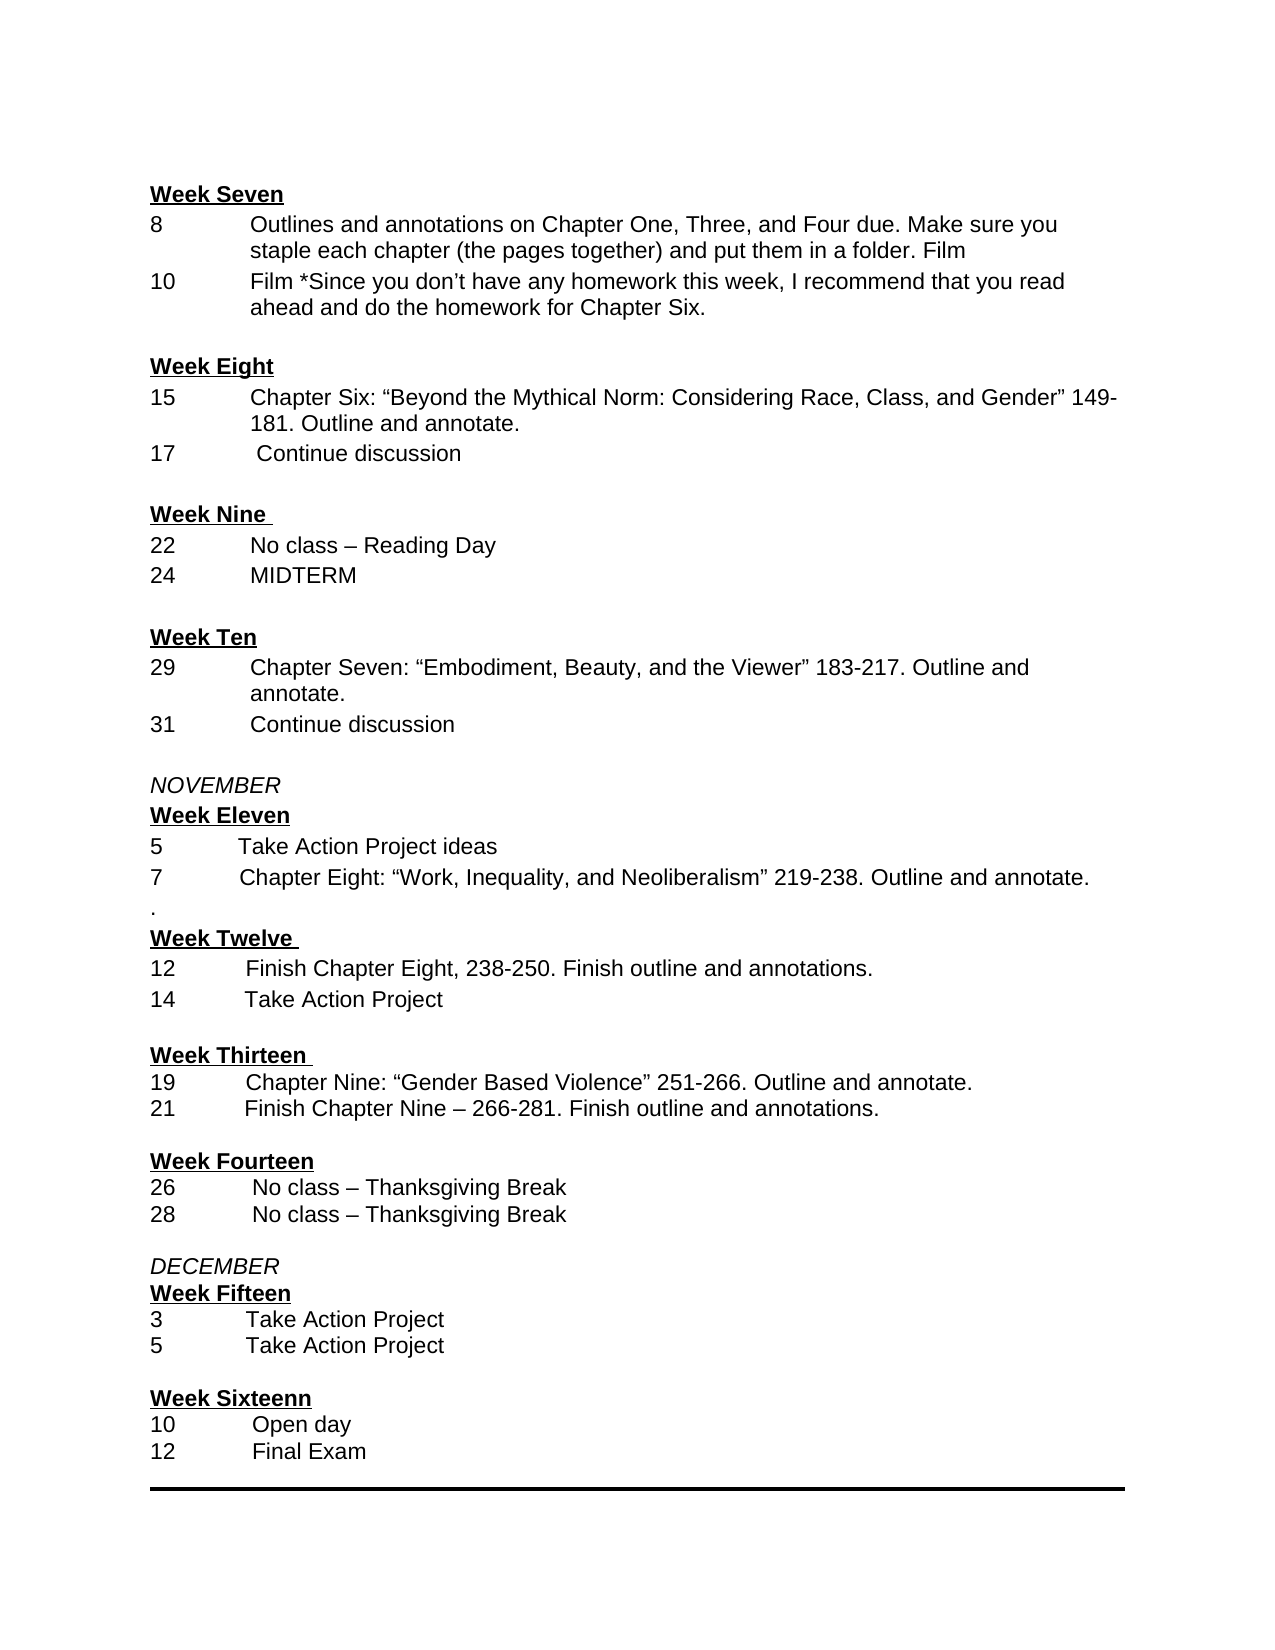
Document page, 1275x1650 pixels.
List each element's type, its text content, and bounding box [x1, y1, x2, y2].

text 19 Chapter Nine: “Gender Based Violence” 251-266. Outline and annotate. [150, 1069, 1125, 1095]
text 10 Film *Since you don’t have any homework this week, I recommend that you read ahead and do the homework for Chapter Six. [150, 268, 1125, 321]
text 3 Take Action Project [150, 1306, 1125, 1332]
text . [150, 894, 1125, 920]
text Week Fourteen [150, 1148, 1125, 1174]
text 8 Outlines and annotations on Chapter One, Three, and Four due. Make sure you staple each chapter (the pages together) and put them in a folder. Film [150, 211, 1125, 264]
text 5 Take Action Project [150, 1332, 1125, 1359]
text 21 Finish Chapter Nine – 266-281. Finish outline and annotations. [150, 1095, 1125, 1122]
text DECEMBER [150, 1253, 1125, 1280]
text 22 No class – Reading Day [150, 532, 1125, 558]
text Week Nine [150, 501, 1125, 528]
text 10 Open day [150, 1411, 1125, 1438]
text 31 Continue discussion [150, 711, 1125, 737]
text Week Seven [150, 181, 1125, 207]
text Week Thirteen [150, 1042, 1125, 1069]
text Week Fifteen [150, 1280, 1125, 1306]
text 28 No class – Thanksgiving Break [150, 1201, 1125, 1227]
text 12 Final Exam [150, 1438, 1125, 1464]
text 5 Take Action Project ideas [150, 833, 1125, 859]
text 29 Chapter Seven: “Embodiment, Beauty, and the Viewer” 183-217. Outline and annotate. [150, 654, 1125, 707]
text 15 Chapter Six: “Beyond the Mythical Norm: Considering Race, Class, and Gender” 149-181. Outline and annotate. [150, 383, 1125, 436]
text 26 No class – Thanksgiving Break [150, 1174, 1125, 1201]
text Week Sixteenn [150, 1385, 1125, 1411]
text Week Ten [150, 623, 1125, 650]
text Week Twelve [150, 924, 1125, 951]
text NOVEMBER [150, 772, 1125, 798]
text 7 Chapter Eight: “Work, Inequality, and Neoliberalism” 219-238. Outline and annotate. [150, 863, 1125, 890]
text 17 Continue discussion [150, 440, 1125, 467]
text Week Eight [150, 353, 1125, 379]
text 14 Take Action Project [150, 986, 1125, 1012]
text 24 MIDTERM [150, 562, 1125, 589]
text 12 Finish Chapter Eight, 238-250. Finish outline and annotations. [150, 955, 1125, 981]
text Week Eleven [150, 802, 1125, 829]
